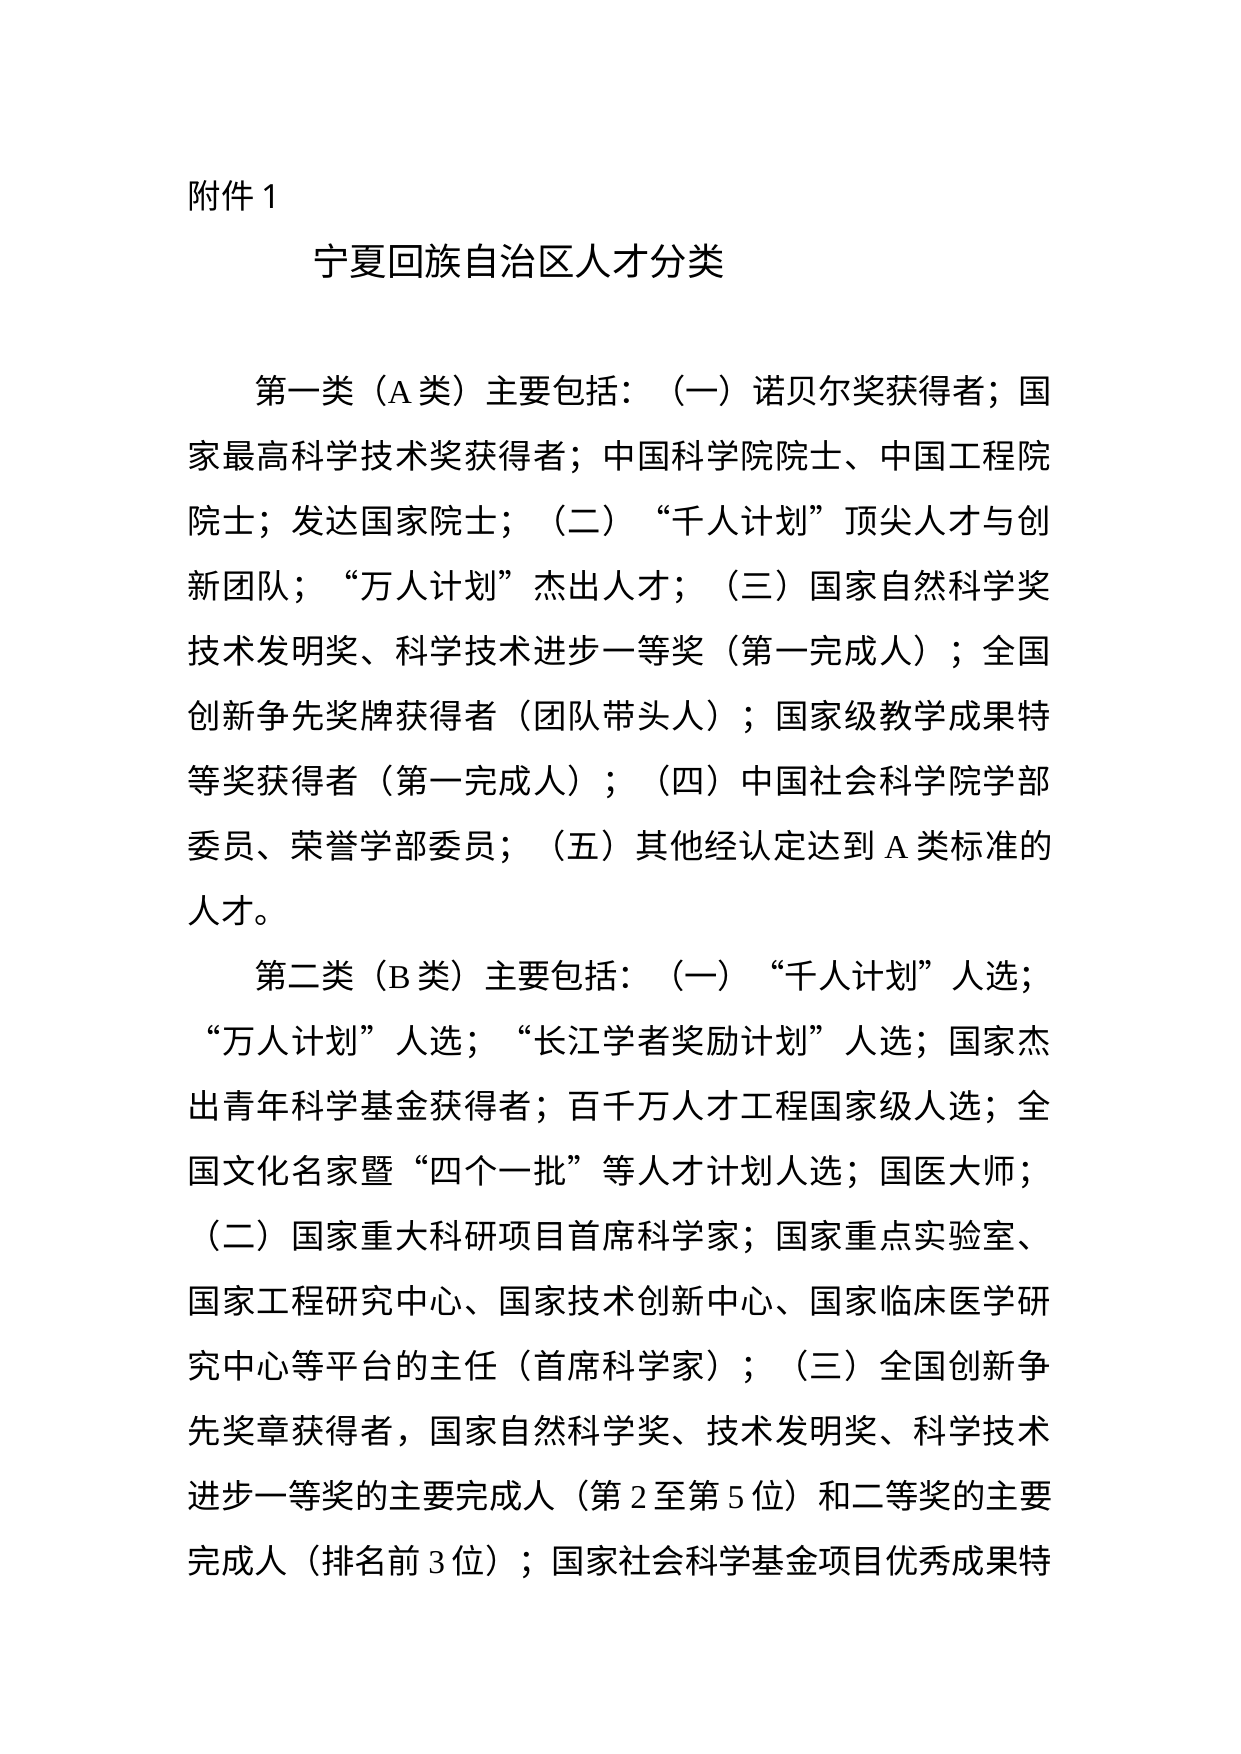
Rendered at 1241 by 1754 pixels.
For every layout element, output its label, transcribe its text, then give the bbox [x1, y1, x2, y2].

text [187, 942, 1053, 1592]
text 宁夏回族自治区人才分类 [187, 227, 1053, 292]
text 第一类（A类）主要包括：（一）诺贝尔奖获得者；国家最高科学技术奖获得者；中国科学院院士、中国工程院院士；发达国家院士；（二）“千人计划”顶尖人才与创新团队；“万人计划”杰出人才；（三）国家自然科学奖、技术发明奖、科学技术进步一等奖（第一完成人）；全国创新争先奖牌获得者（团队带头人）；国家级教学成果特等奖获得者（第一完成人）；（四）中国社会科学院学部委员、荣誉学部委员；（五）其他经认定达到A类标准的人才。 [187, 357, 1053, 942]
text 附件1 [187, 162, 1053, 227]
